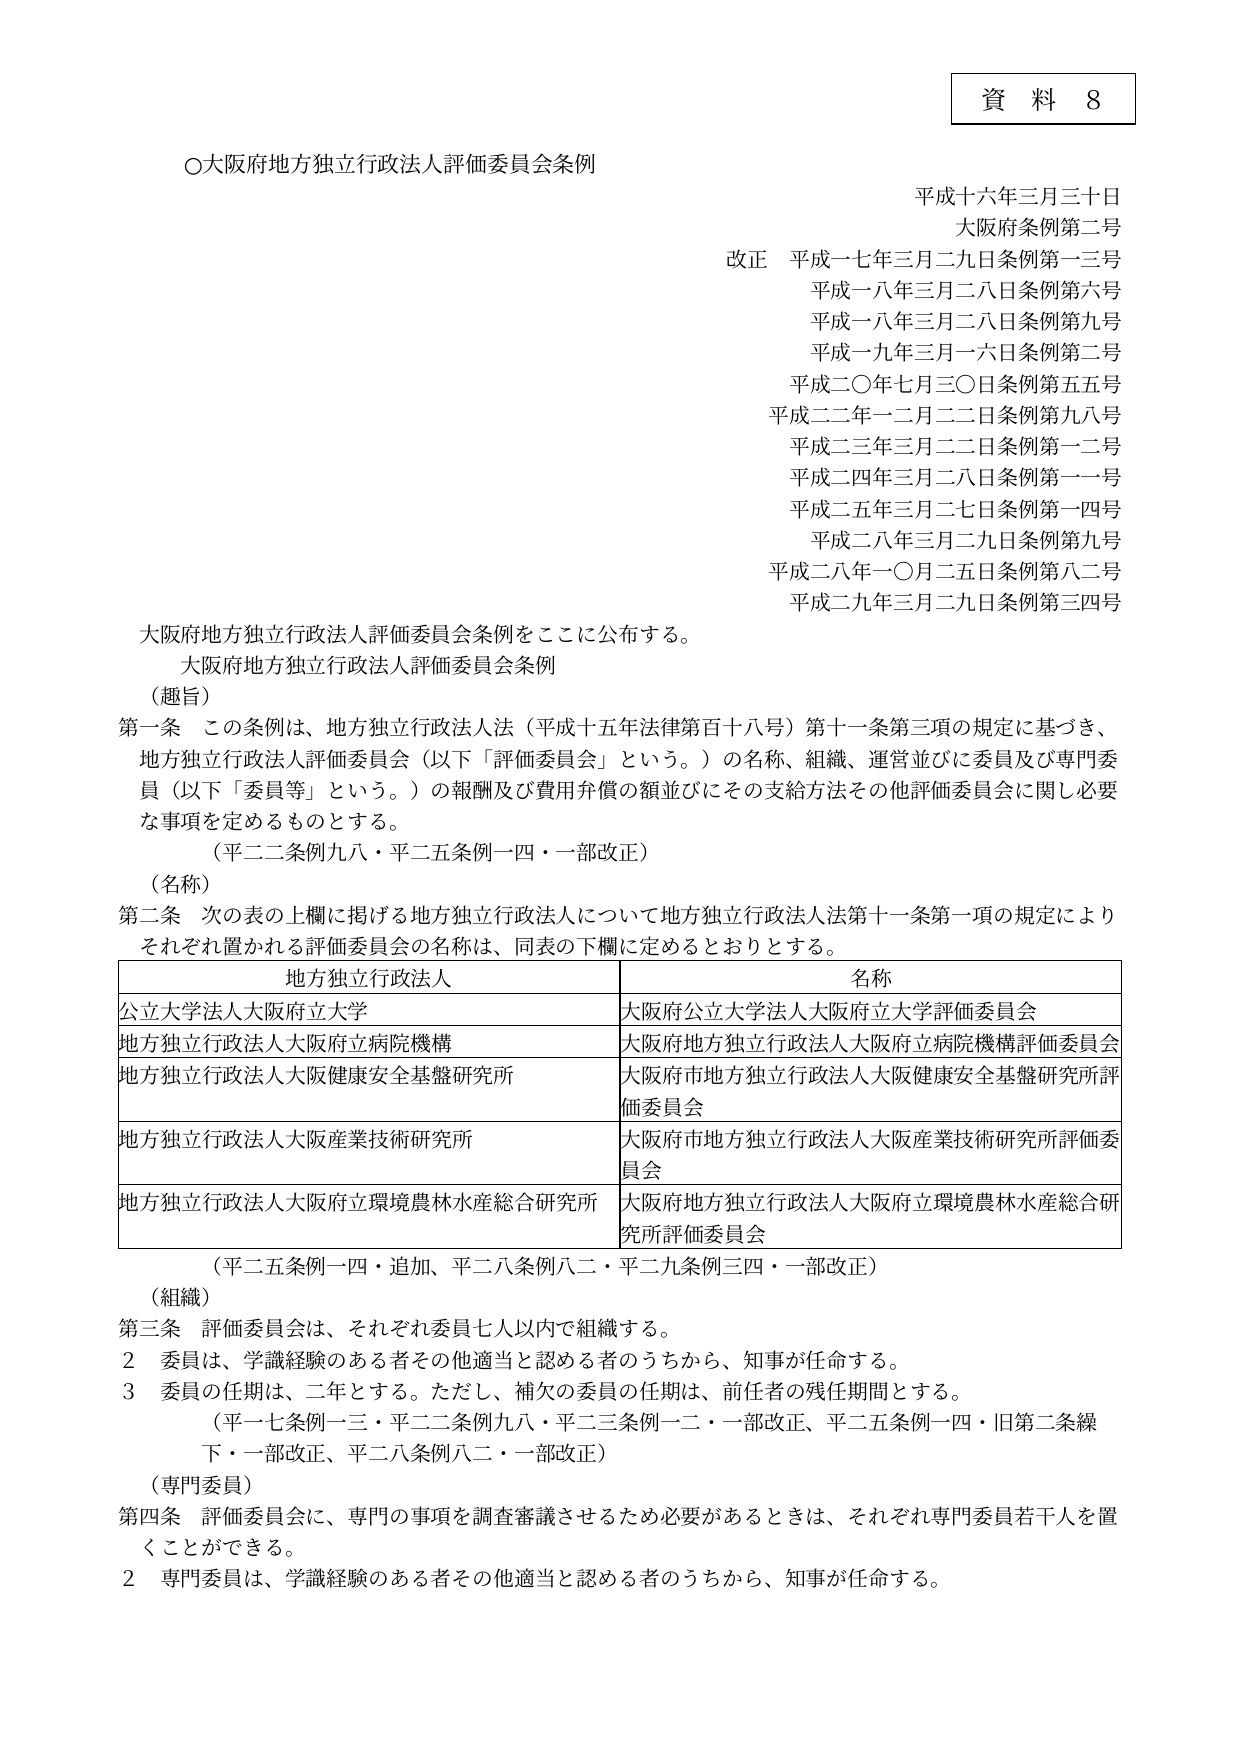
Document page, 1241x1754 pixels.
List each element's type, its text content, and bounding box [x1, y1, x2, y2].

text 第四条 評価委員会に、専門の事項を調査審議させるため必要があるときは、それぞれ専門委員若干人を置くことができる。 [118, 1499, 1122, 1561]
text ２ 専門委員は、学識経験のある者その他適当と認める者のうちから、知事が任命する。 [118, 1561, 1122, 1593]
text 大阪府地方独立行政法人評価委員会条例をここに公布する。 [118, 617, 1122, 648]
text 第二条 次の表の上欄に掲げる地方独立行政法人について地方独立行政法人法第十一条第一項の規定によりそれぞれ置かれる評価委員会の名称は、同表の下欄に定めるとおりとする。 [118, 898, 1122, 960]
text 平成二九年三月二九日条例第三四号 [118, 585, 1122, 617]
table_cell 大阪府地方独立行政法人大阪府立環境農林水産総合研究所評価委員会 [621, 1185, 1121, 1248]
text 第一条 この条例は、地方独立行政法人法（平成十五年法律第百十八号）第十一条第三項の規定に基づき、地方独立行政法人評価委員会（以下「評価委員会」という。）の名称、組織、運営並びに委員及び専門委員（以下「委員等」という。）の報酬及び費用弁償の額並びにその支給方法その他評価委員会に関し必要な事項を定めるものとする。 [118, 710, 1122, 835]
table_cell 地方独立行政法人大阪府立病院機構 [119, 1026, 619, 1057]
text ３ 委員の任期は、二年とする。ただし、補欠の委員の任期は、前任者の残任期間とする。 [118, 1374, 1122, 1405]
table_cell 大阪府地方独立行政法人大阪府立病院機構評価委員会 [621, 1026, 1121, 1057]
text 平成二五年三月二七日条例第一四号 [118, 492, 1122, 523]
text （平二二条例九八・平二五条例一四・一部改正） [201, 835, 1122, 867]
text 平成一八年三月二八日条例第九号 [118, 304, 1122, 335]
text （専門委員） [139, 1468, 1122, 1499]
text 平成十六年三月三十日 [118, 179, 1122, 210]
table_cell 大阪府市地方独立行政法人大阪健康安全基盤研究所評価委員会 [621, 1058, 1121, 1121]
text 平成二二年一二月二二日条例第九八号 [118, 398, 1122, 429]
text 大阪府条例第二号 [118, 210, 1122, 242]
text （平二五条例一四・追加、平二八条例八二・平二九条例三四・一部改正） [201, 1249, 1122, 1280]
text （平一七条例一三・平二二条例九八・平二三条例一二・一部改正、平二五条例一四・旧第二条繰下・一部改正、平二八条例八二・一部改正） [201, 1405, 1122, 1468]
text （名称） [139, 867, 1122, 898]
text 大阪府地方独立行政法人評価委員会条例 [181, 648, 1122, 679]
table_cell 大阪府市地方独立行政法人大阪産業技術研究所評価委員会 [621, 1122, 1121, 1184]
text ２ 委員は、学識経験のある者その他適当と認める者のうちから、知事が任命する。 [118, 1343, 1122, 1374]
text 第三条 評価委員会は、それぞれ委員七人以内で組織する。 [118, 1311, 1122, 1343]
text 平成二四年三月二八日条例第一一号 [118, 460, 1122, 492]
table_cell 公立大学法人大阪府立大学 [119, 994, 619, 1025]
text 平成二八年三月二九日条例第九号 [118, 523, 1122, 554]
text 平成一九年三月一六日条例第二号 [118, 335, 1122, 367]
text 平成二八年一〇月二五日条例第八二号 [118, 554, 1122, 585]
text （趣旨） [139, 679, 1122, 710]
text 平成二三年三月二二日条例第一二号 [118, 429, 1122, 460]
table_header 名称 [621, 961, 1121, 993]
text 平成二〇年七月三〇日条例第五五号 [118, 367, 1122, 398]
text ○大阪府地方独立行政法人評価委員会条例 [184, 148, 1122, 179]
table_cell 地方独立行政法人大阪府立環境農林水産総合研究所 [119, 1185, 619, 1248]
table_cell 地方独立行政法人大阪健康安全基盤研究所 [119, 1058, 619, 1121]
text 平成一八年三月二八日条例第六号 [118, 273, 1122, 304]
text 改正 平成一七年三月二九日条例第一三号 [118, 242, 1122, 273]
table_cell 地方独立行政法人大阪産業技術研究所 [119, 1122, 619, 1184]
text （組織） [139, 1280, 1122, 1311]
table_cell 大阪府公立大学法人大阪府立大学評価委員会 [621, 994, 1121, 1025]
table_header 地方独立行政法人 [119, 961, 619, 993]
